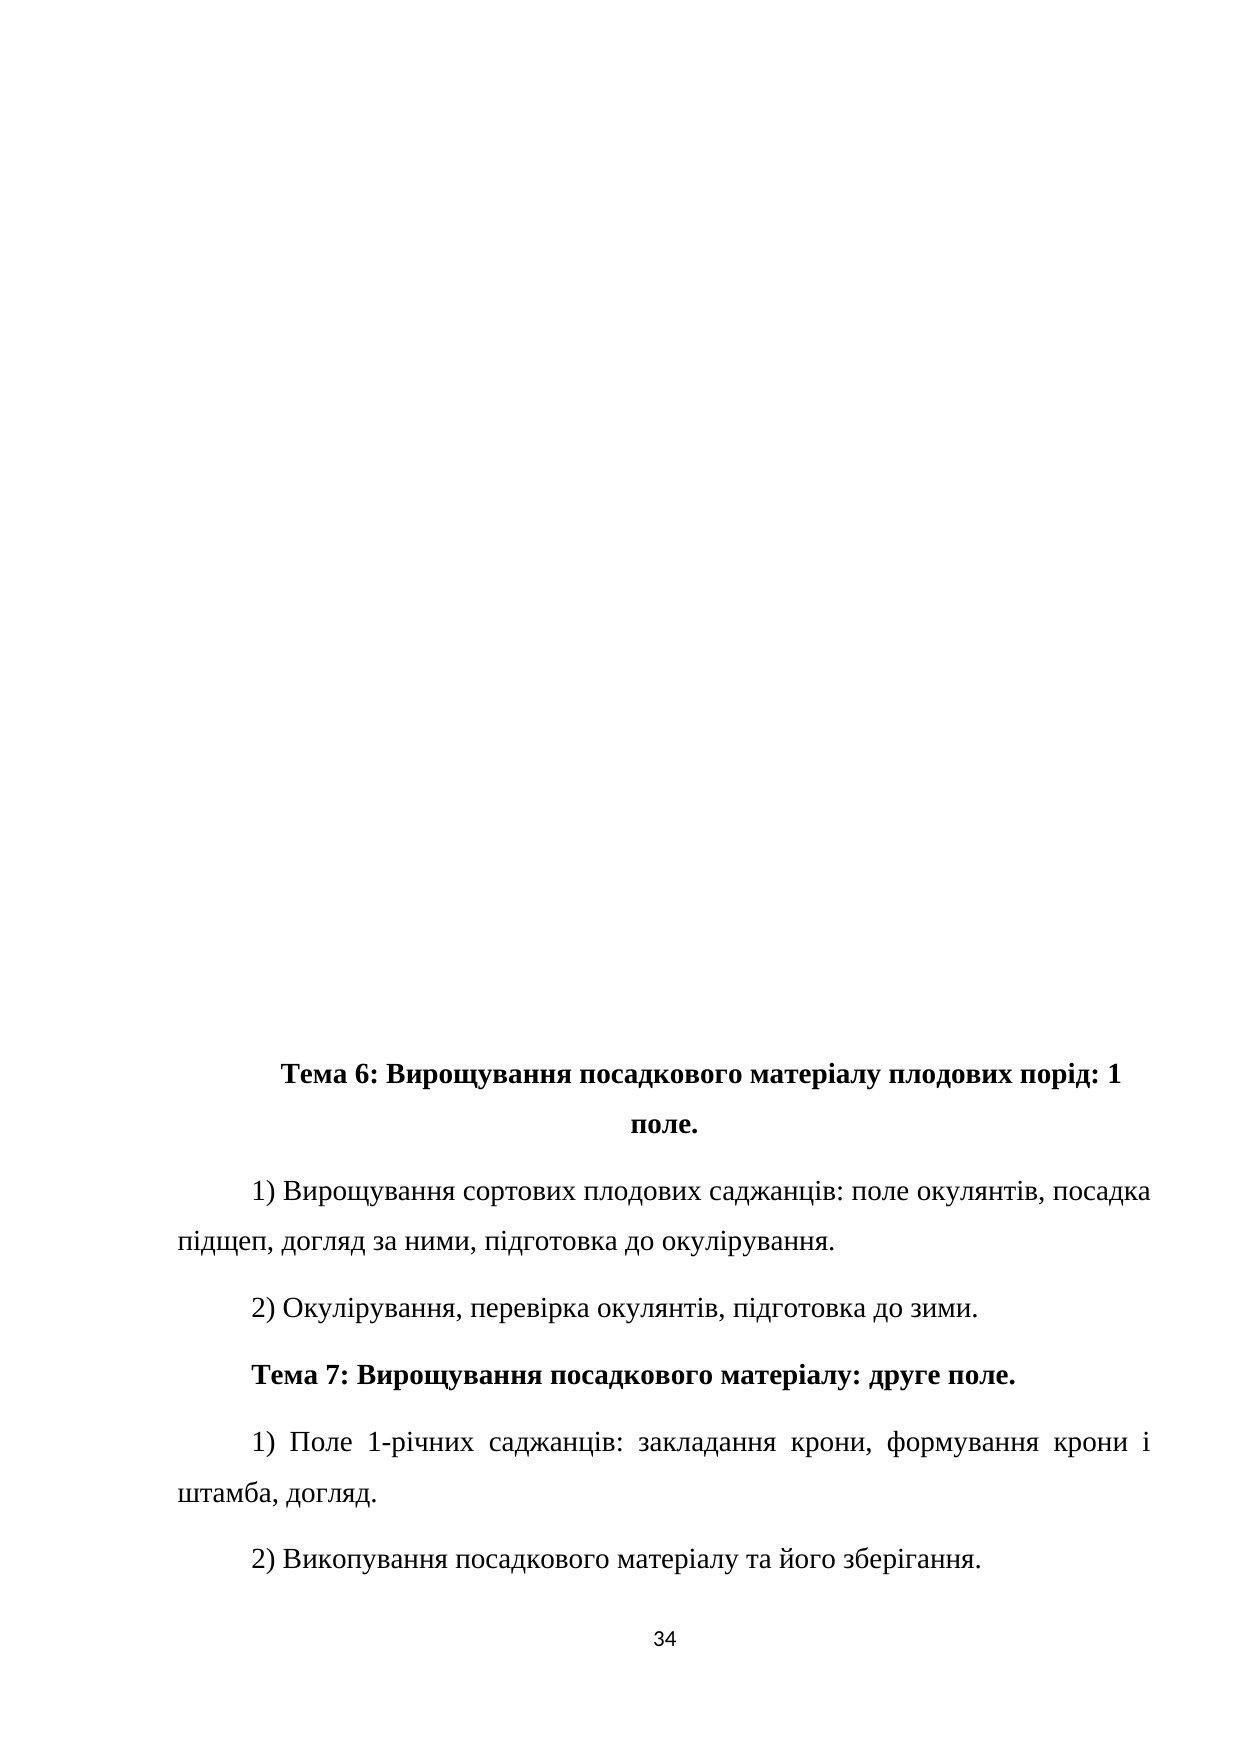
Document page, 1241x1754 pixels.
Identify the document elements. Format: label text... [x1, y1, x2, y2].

text Тема 6: Вирощування посадкового матеріалу плодових порід: 1 поле. [177, 1056, 1152, 1140]
text 2) Окулірування, перевірка окулянтів, підготовка до зими. [177, 1290, 1152, 1324]
text 1) Поле 1-річних саджанців: закладання крони, формування крони і штамба, догляд. [177, 1424, 1152, 1508]
text Тема 7: Вирощування посадкового матеріалу: друге поле. [177, 1357, 1152, 1391]
text 1) Вирощування сортових плодових саджанців: поле окулянтів, посадка підщеп, догляд за ними, підготовка до окулірування. [177, 1173, 1152, 1257]
text 2) Викопування посадкового матеріалу та його зберігання. [177, 1542, 1152, 1575]
